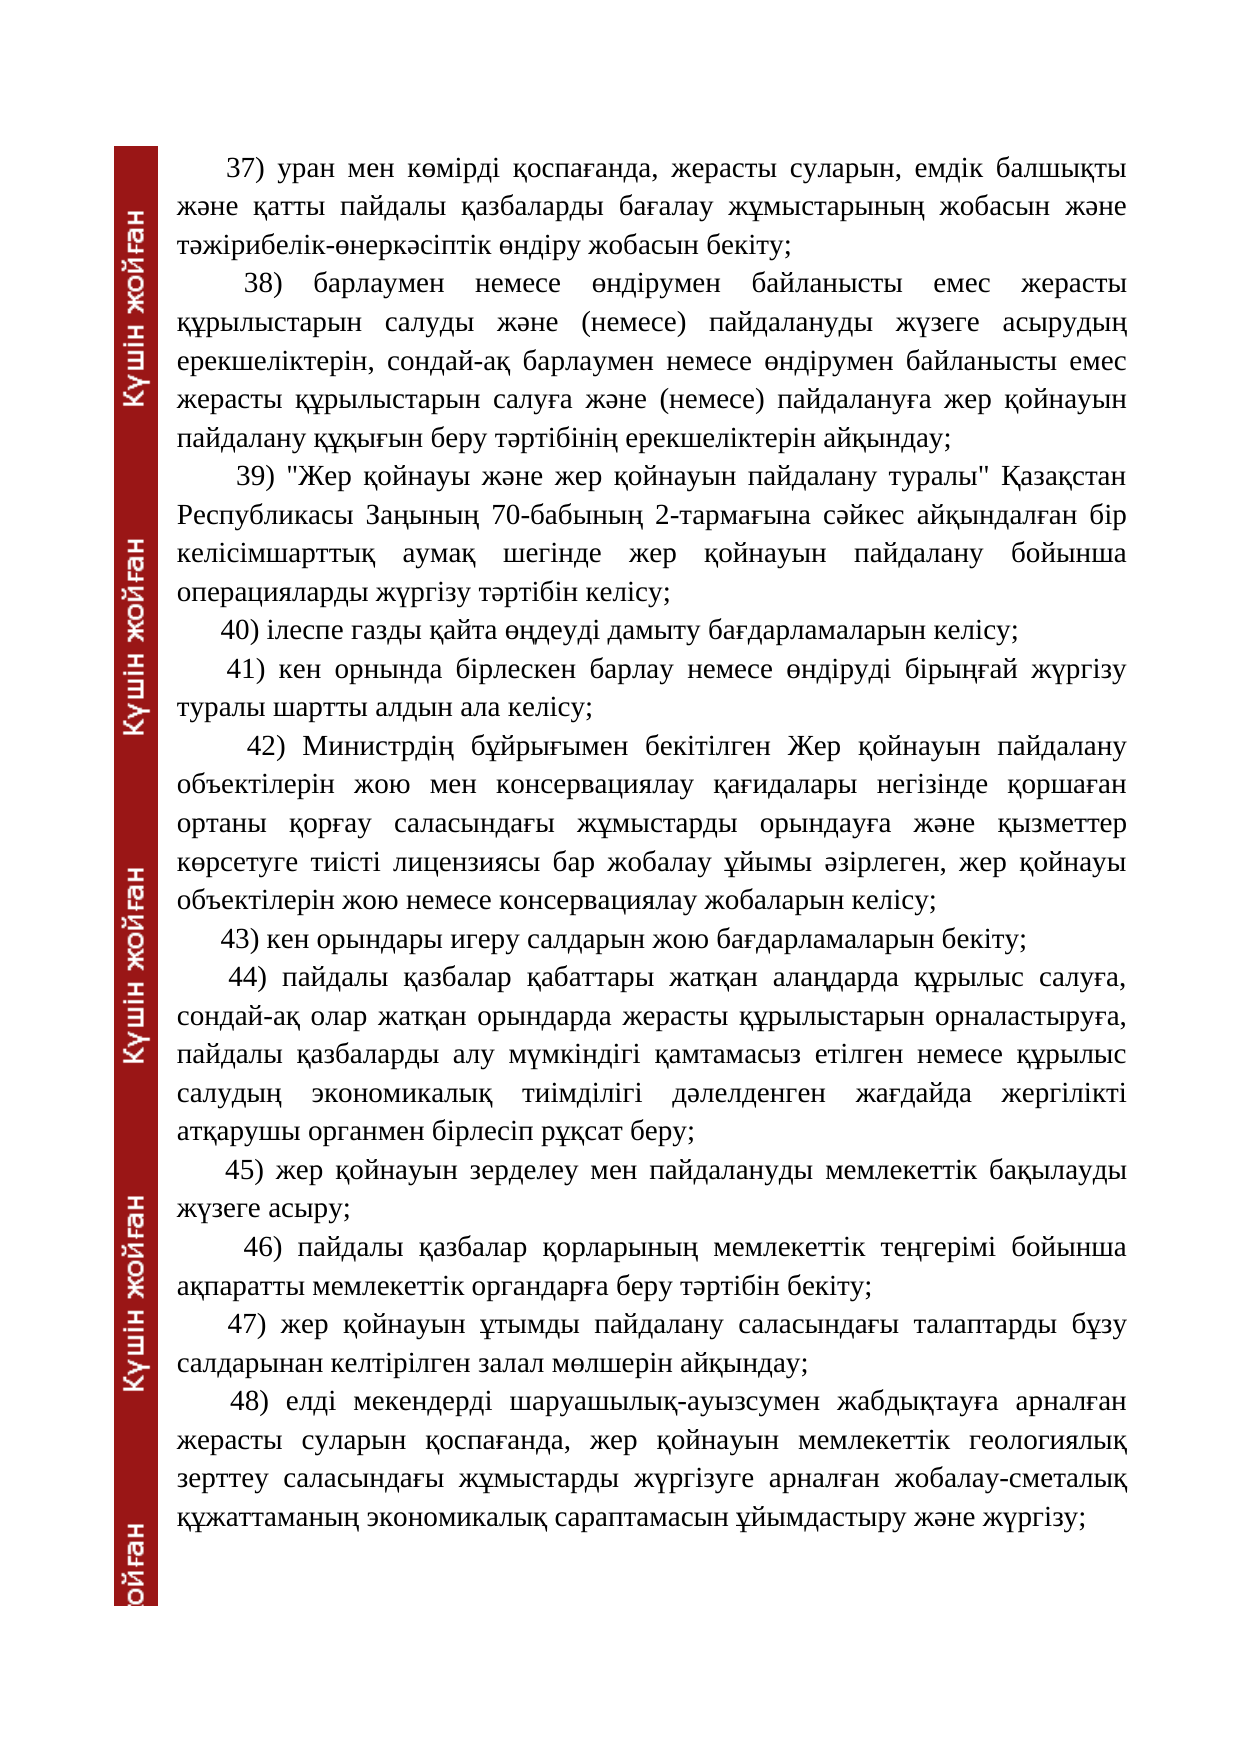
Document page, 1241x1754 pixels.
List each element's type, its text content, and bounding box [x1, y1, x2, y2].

text 45) жер қойнауын зерделеу мен пайдалануды мемлекеттiк бақылауды жүзеге асыру; [112, 1152, 1128, 1224]
text 48) елді мекендерді шаруашылық-ауызсумен жабдықтауға арналған жерасты суларын қоспағанда, жер қойнауын мемлекеттік геологиялық зерттеу саласындағы жұмыстарды жүргізуге арналған жобалау-сметалық құжаттаманың экономикалық сараптамасын ұйымдастыру және жүргізу; [112, 1383, 1128, 1532]
picture [114, 916, 158, 921]
text 38) барлаумен немесе өндірумен байланысты емес жерасты құрылыстарын салуды және (немесе) пайдалануды жүзеге асырудың ерекшеліктерін, сондай-ақ барлаумен немесе өндірумен байланысты емес жерасты құрылыстарын салуға және (немесе) пайдалануға жер қойнауын пайдалану құқығын беру тәртібінің ерекшеліктерін айқындау; [112, 266, 1128, 453]
text 40) iлеспе газды қайта өңдеудi дамыту бағдарламаларын келiсу; [112, 612, 1128, 646]
picture [114, 1378, 158, 1383]
text 43) кен орындары игеру салдарын жою бағдарламаларын бекiту; [112, 921, 1128, 954]
picture [114, 723, 158, 728]
text 47) жер қойнауын ұтымды пайдалану саласындағы талаптарды бұзу салдарынан келтірілген залал мөлшерін айқындау; [112, 1306, 1128, 1378]
text 39) "Жер қойнауы және жер қойнауын пайдалану туралы" Қазақстан Республикасы Заңының 70-бабының 2-тармағына сәйкес айқындалған бiр келiсiмшарттық аумақ шегiнде жер қойнауын пайдалану бойынша операцияларды жүргiзу тәртiбiн келiсу; [112, 458, 1128, 607]
picture [114, 954, 158, 959]
text 42) Министрдің бұйрығымен бекітілген Жер қойнауын пайдалану объектілерін жою мен консервациялау қағидалары негізінде қоршаған ортаны қорғау саласындағы жұмыстарды орындауға және қызметтер көрсетуге тиісті лицензиясы бар жобалау ұйымы әзірлеген, жер қойнауы объектілерін жою немесе консервациялау жобаларын келісу; [112, 728, 1128, 916]
picture [114, 453, 158, 458]
text 37) уран мен көмірді қоспағанда, жерасты суларын, емдік балшықты және қатты пайдалы қазбаларды бағалау жұмыстарының жобасын және тәжірибелік-өнеркәсіптік өндіру жобасын бекіту; [112, 150, 1128, 261]
picture [114, 1147, 158, 1152]
text 44) пайдалы қазбалар қабаттары жатқан алаңдарда құрылыс салуға, сондай-ақ олар жатқан орындарда жерасты құрылыстарын орналастыруға, пайдалы қазбаларды алу мүмкіндігі қамтамасыз етілген немесе құрылыс салудың экономикалық тиімділігі дәлелденген жағдайда жергілікті атқарушы органмен бірлесіп рұқсат беру; [112, 959, 1128, 1147]
picture [114, 146, 158, 150]
picture [114, 261, 158, 266]
picture [114, 1224, 158, 1229]
picture [114, 646, 158, 651]
picture [114, 1301, 158, 1306]
picture [114, 1532, 158, 1606]
text 46) пайдалы қазбалар қорларының мемлекеттік теңгерімі бойынша ақпаратты мемлекеттік органдарға беру тәртібін бекіту; [112, 1229, 1128, 1301]
picture [114, 607, 158, 612]
text 41) кен орнында бiрлескен барлау немесе өндiруді бiрыңғай жүргізу туралы шартты алдын ала келісу; [112, 651, 1128, 723]
